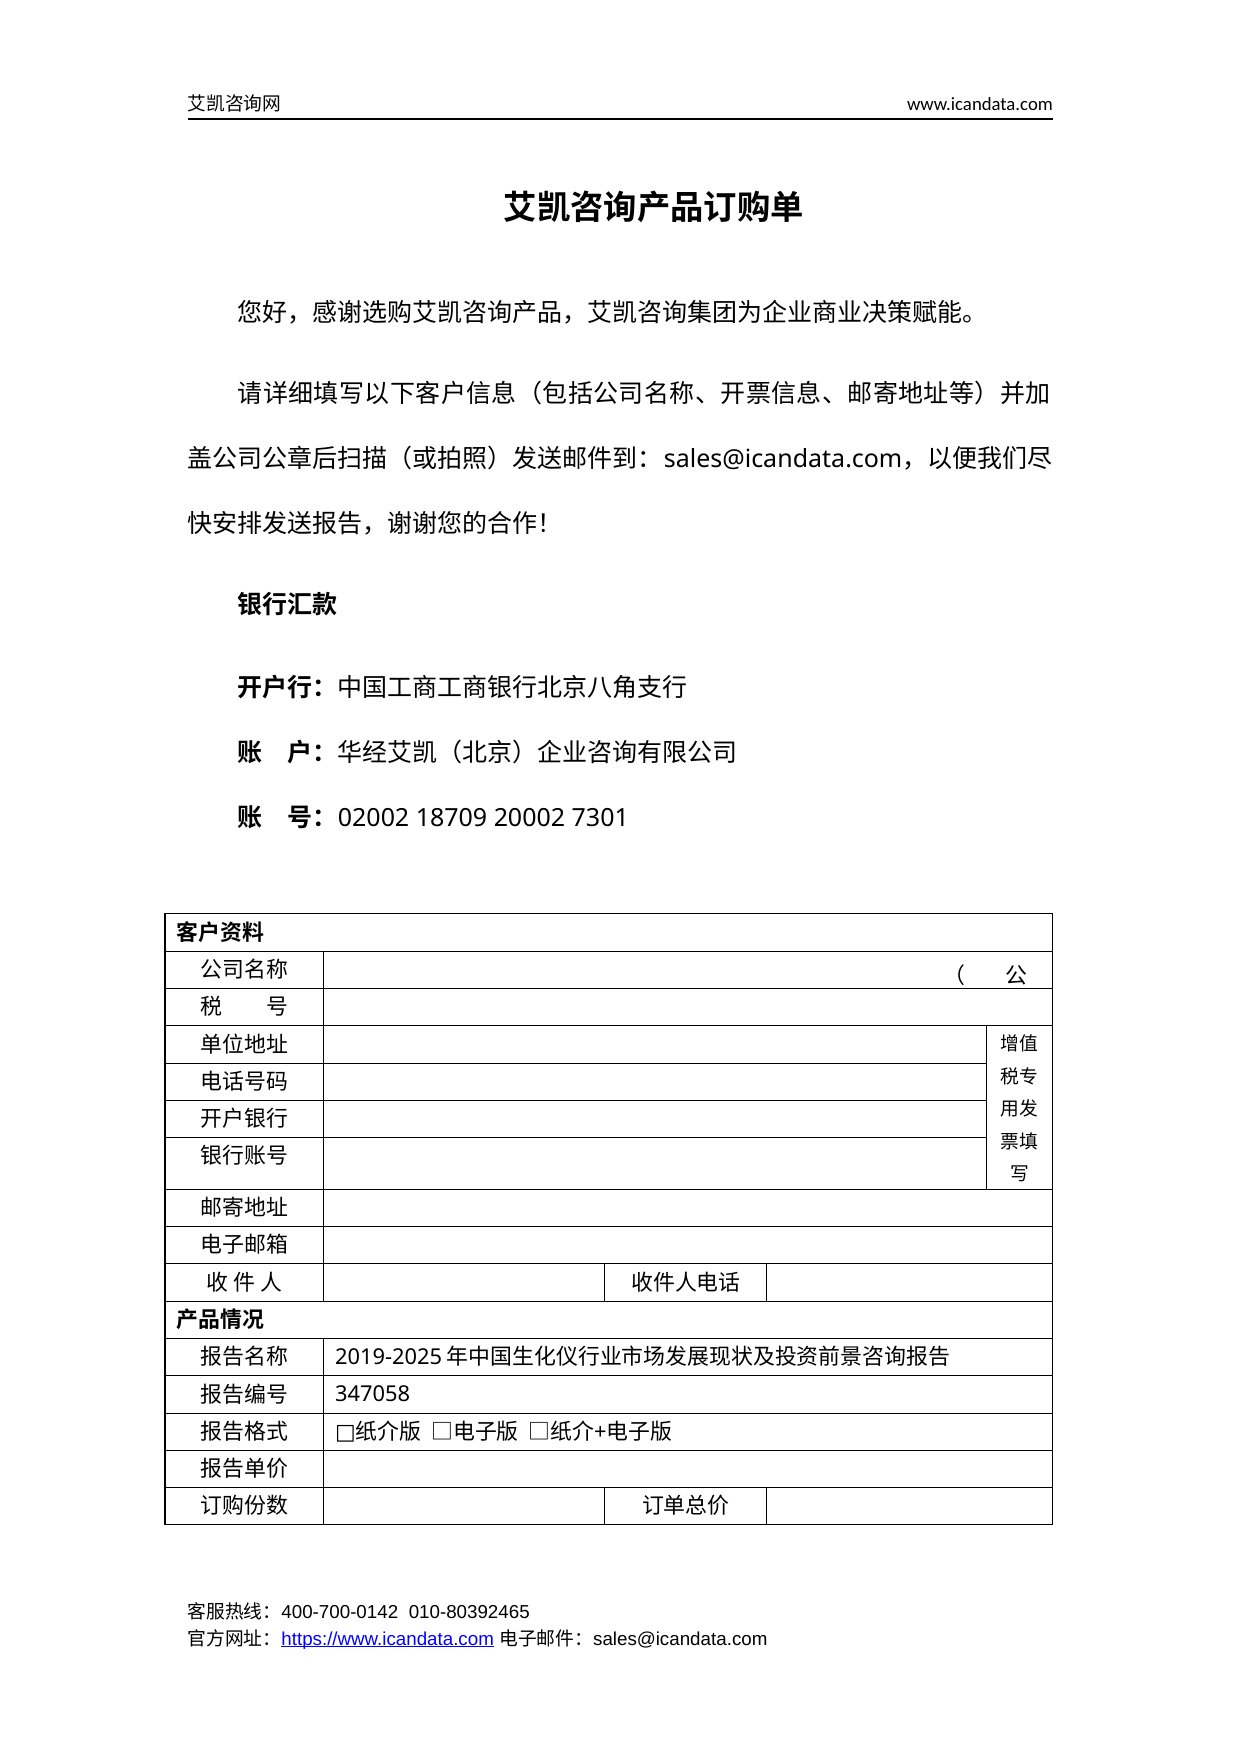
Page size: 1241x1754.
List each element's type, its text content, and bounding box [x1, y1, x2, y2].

table_cell [767, 1264, 1052, 1301]
table_cell 347058 [324, 1376, 1052, 1412]
table_cell [324, 1064, 986, 1100]
table_cell [324, 1227, 1052, 1263]
table_cell 订购份数 [166, 1488, 323, 1524]
table_cell □纸介版 □电子版 □纸介+电子版 [324, 1414, 1052, 1450]
table_cell [324, 952, 1052, 988]
text 请详细填写以下客户信息（包括公司名称、开票信息、邮寄地址等）并加盖公司公章后扫描（或拍照）发送邮件到：sales@icandata.com，以便我们尽快安排发送报告，谢谢您的合作！ [187, 359, 1053, 554]
table_cell 增值税专用发票填写 [987, 1026, 1052, 1189]
table_cell 税 号 [166, 989, 323, 1025]
table_cell [324, 1190, 1052, 1226]
table_cell 邮寄地址 [166, 1190, 323, 1226]
text 账 户：华经艾凯（北京）企业咨询有限公司 [187, 718, 1053, 783]
text 账 号：02002 18709 20002 7301 [187, 783, 1053, 848]
table_cell 2019-2025年中国生化仪行业市场发展现状及投资前景咨询报告 [324, 1339, 1052, 1375]
table_cell [324, 1451, 1052, 1487]
table_cell 公司名称 [166, 952, 323, 988]
table_header 客户资料 [166, 914, 1052, 951]
table_cell 单位地址 [166, 1026, 323, 1062]
table_cell 订单总价 [605, 1488, 766, 1524]
table_cell 电子邮箱 [166, 1227, 323, 1263]
table_cell [324, 1026, 986, 1062]
table_cell [324, 1264, 604, 1301]
table_cell 报告单价 [166, 1451, 323, 1487]
table_cell 产品情况 [166, 1302, 1052, 1338]
table_cell 报告名称 [166, 1339, 323, 1375]
table_cell [324, 1488, 604, 1524]
table_cell 收件人电话 [605, 1264, 766, 1301]
text 开户行：中国工商工商银行北京八角支行 [187, 653, 1053, 718]
table_cell 报告格式 [166, 1414, 323, 1450]
table_cell 银行账号 [166, 1138, 323, 1189]
text 银行汇款 [187, 570, 1053, 635]
table_cell 开户银行 [166, 1101, 323, 1137]
table_cell 收 件 人 [166, 1264, 323, 1301]
text 艾凯咨询产品订购单 [187, 172, 1053, 237]
table_cell 电话号码 [166, 1064, 323, 1100]
table_cell [324, 989, 1052, 1025]
table_cell [324, 1101, 986, 1137]
table_cell [767, 1488, 1052, 1524]
text 您好，感谢选购艾凯咨询产品，艾凯咨询集团为企业商业决策赋能。 [187, 278, 1053, 343]
table_cell [324, 1138, 986, 1189]
table_cell 报告编号 [166, 1376, 323, 1412]
